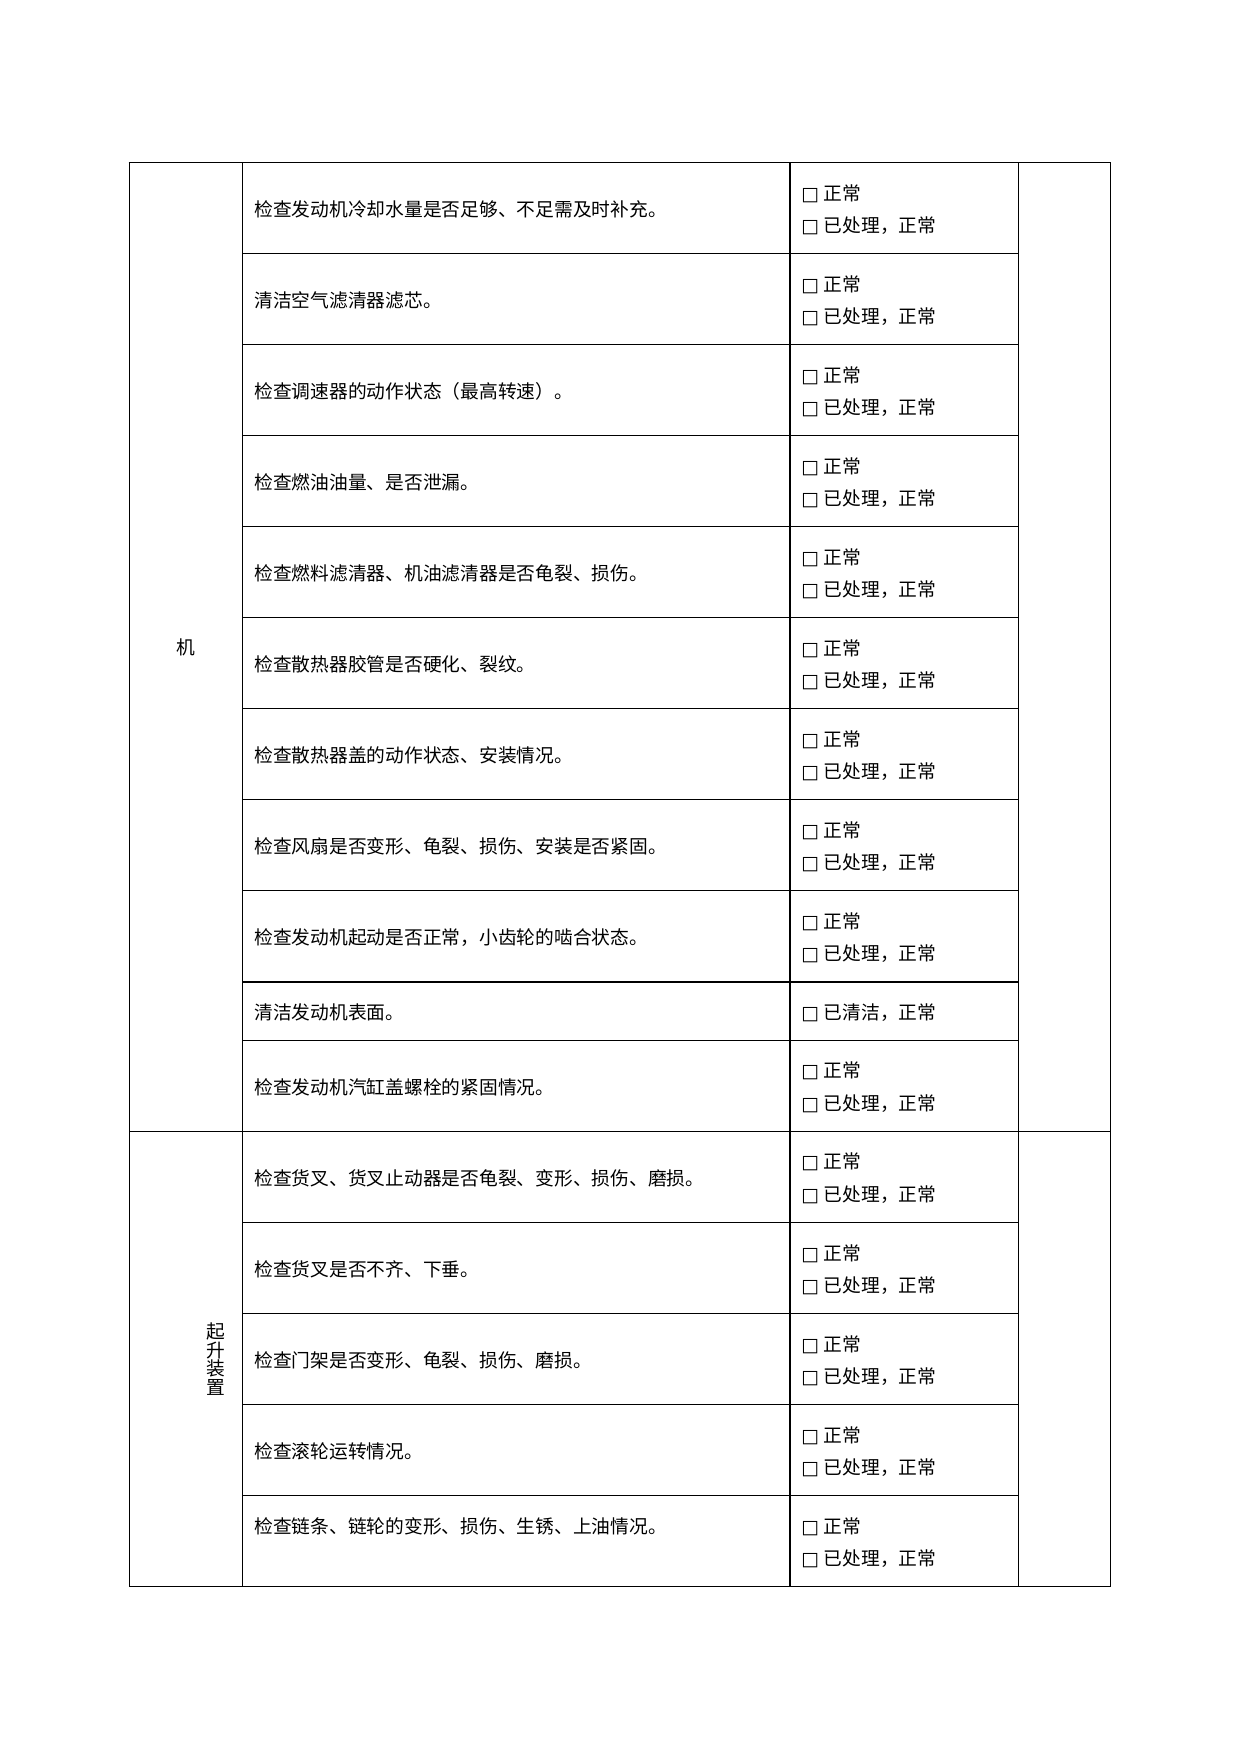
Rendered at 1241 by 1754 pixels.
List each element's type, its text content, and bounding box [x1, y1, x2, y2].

table_cell □ 正常 □ 已处理，正常 [791, 709, 1018, 799]
table_cell 检查散热器胶管是否硬化、裂纹。 [243, 618, 789, 708]
table_cell □ 正常 □ 已处理，正常 [791, 891, 1018, 981]
table_cell 检查链条、链轮的变形、损伤、生锈、上油情况。 [243, 1496, 789, 1586]
table_cell 检查燃油油量、是否泄漏。 [243, 436, 789, 526]
table_cell 检查货叉、货叉止动器是否龟裂、变形、损伤、磨损。 [243, 1132, 789, 1222]
table_cell 检查发动机起动是否正常，小齿轮的啮合状态。 [243, 891, 789, 981]
table_cell 清洁发动机表面。 [243, 983, 789, 1040]
table_cell 检查散热器盖的动作状态、安装情况。 [243, 709, 789, 799]
table_cell □ 正常 □ 已处理，正常 [791, 345, 1018, 435]
table_cell □ 正常 □ 已处理，正常 [791, 436, 1018, 526]
table_cell [1019, 1132, 1110, 1586]
table_cell □ 正常 □ 已处理，正常 [791, 618, 1018, 708]
table_cell 起升装置 [130, 1132, 242, 1586]
table_cell □ 正常 □ 已处理，正常 [791, 1496, 1018, 1586]
table_cell 检查滚轮运转情况。 [243, 1405, 789, 1495]
table_cell □ 正常 □ 已处理，正常 [791, 1132, 1018, 1222]
table_cell □ 正常 □ 已处理，正常 [791, 1405, 1018, 1495]
table_cell □ 正常 □ 已处理，正常 [791, 1041, 1018, 1131]
table_cell [1019, 163, 1110, 1131]
table_cell 发动机 [130, 163, 242, 1131]
table_cell 检查燃料滤清器、机油滤清器是否龟裂、损伤。 [243, 527, 789, 617]
table_cell 检查发动机冷却水量是否足够、不足需及时补充。 [243, 163, 789, 253]
table_cell 检查货叉是否不齐、下垂。 [243, 1223, 789, 1313]
table_cell □ 已清洁，正常 [791, 983, 1018, 1040]
table_cell □ 正常 □ 已处理，正常 [791, 800, 1018, 890]
table_cell □ 正常 □ 已处理，正常 [791, 1314, 1018, 1404]
table_cell 清洁空气滤清器滤芯。 [243, 254, 789, 344]
table_cell □ 正常 □ 已处理，正常 [791, 527, 1018, 617]
table_cell 检查发动机汽缸盖螺栓的紧固情况。 [243, 1041, 789, 1131]
table_cell □ 正常 □ 已处理，正常 [791, 163, 1018, 253]
table_cell 检查风扇是否变形、龟裂、损伤、安装是否紧固。 [243, 800, 789, 890]
table_cell 检查门架是否变形、龟裂、损伤、磨损。 [243, 1314, 789, 1404]
table_cell □ 正常 □ 已处理，正常 [791, 254, 1018, 344]
table_cell □ 正常 □ 已处理，正常 [791, 1223, 1018, 1313]
table_cell 检查调速器的动作状态（最高转速）。 [243, 345, 789, 435]
